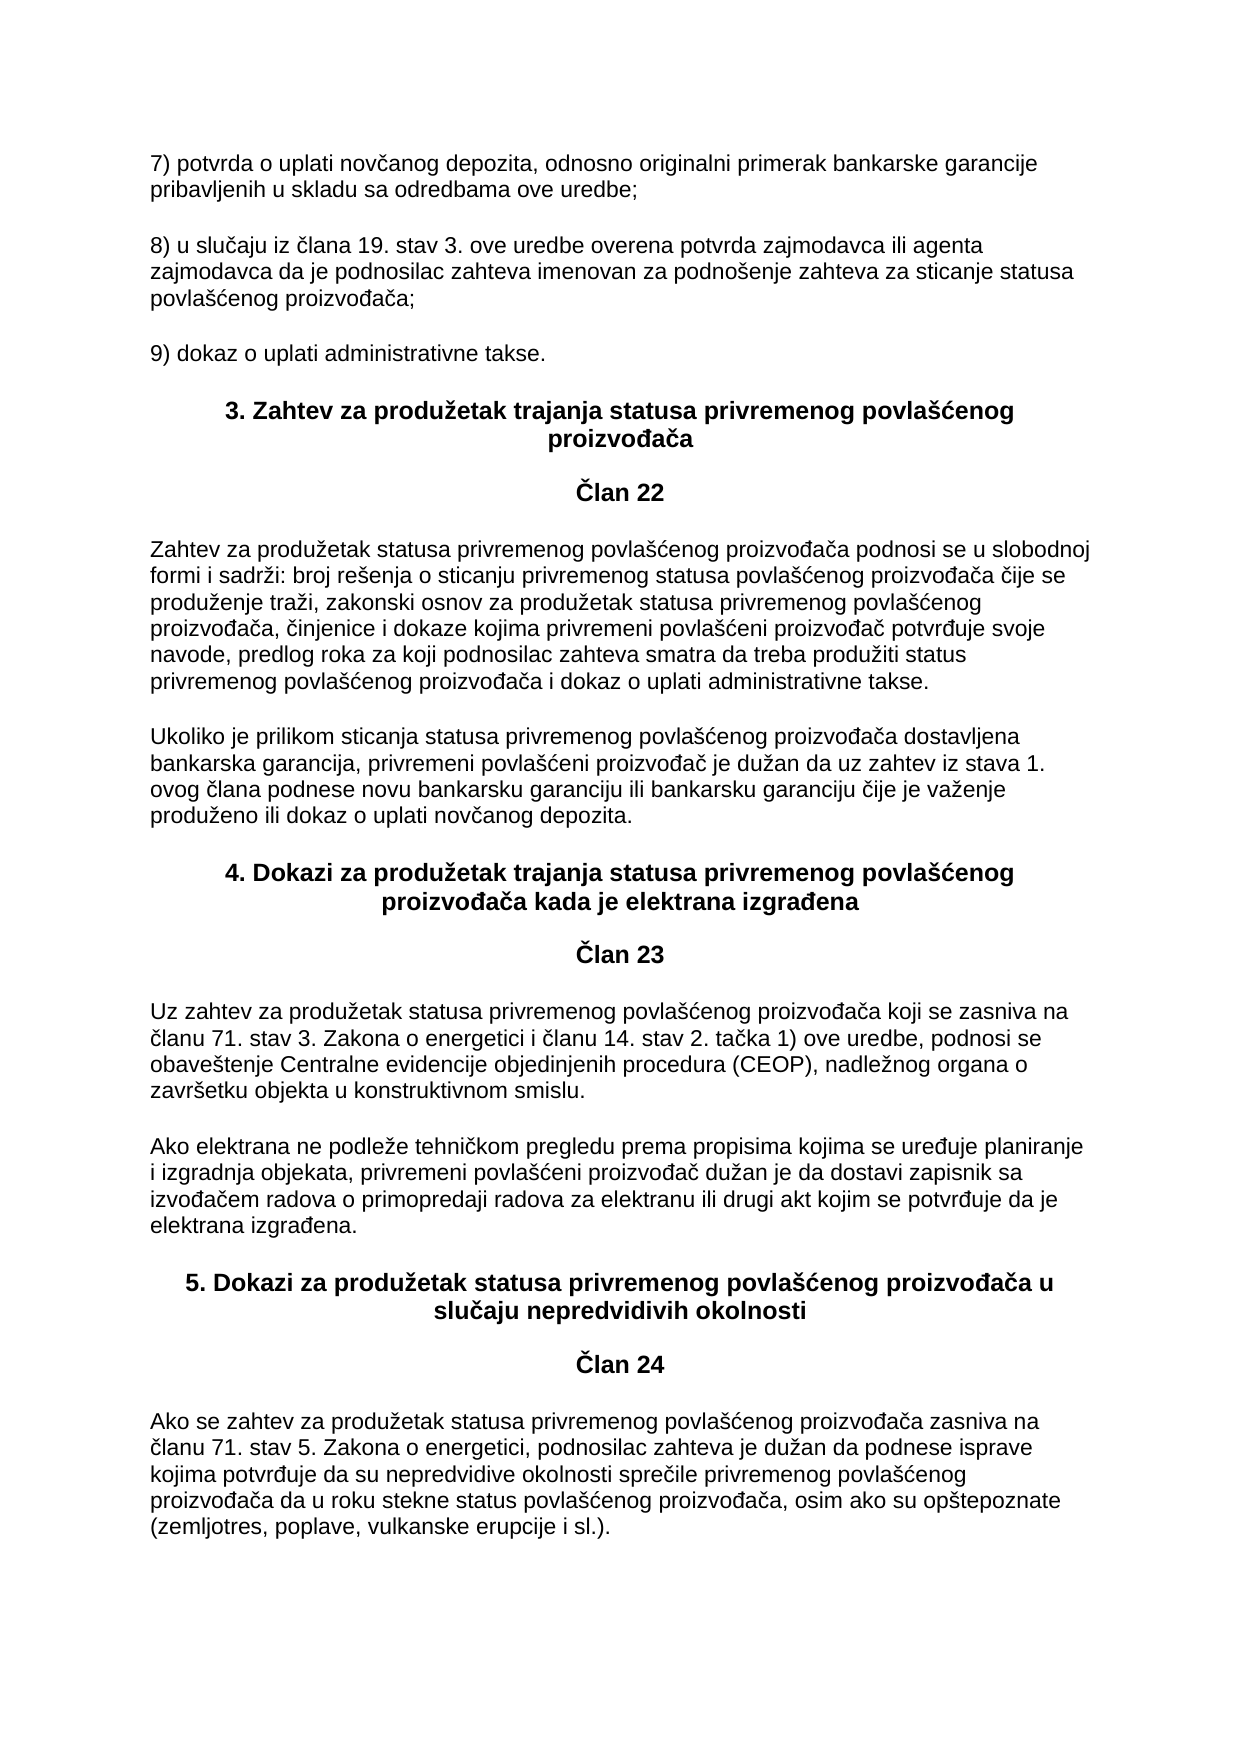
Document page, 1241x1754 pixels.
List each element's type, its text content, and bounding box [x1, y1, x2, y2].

text Član 22 [150, 478, 1090, 507]
text Ukoliko je prilikom sticanja statusa privremenog povlašćenog proizvođača dostavljena bankarska garancija, privremeni povlašćeni proizvođač je dužan da uz zahtev iz stava 1. ovog člana podnese novu bankarsku garanciju ili bankarsku garanciju čije je važenje produženo ili dokaz o uplati novčanog depozita. [150, 723, 1090, 829]
text 4. Dokazi za produžetak trajanja statusa privremenog povlašćenog proizvođača kada je elektrana izgrađena [150, 858, 1090, 915]
text Zahtev za produžetak statusa privremenog povlašćenog proizvođača podnosi se u slobodnoj formi i sadrži: broj rešenja o sticanju privremenog statusa povlašćenog proizvođača čije se produženje traži, zakonski osnov za produžetak statusa privremenog povlašćenog proizvođača, činjenice i dokaze kojima privremeni povlašćeni proizvođač potvrđuje svoje navode, predlog roka za koji podnosilac zahteva smatra da treba produžiti status privremenog povlašćenog proizvođača i dokaz o uplati administrativne takse. [150, 536, 1090, 694]
text Uz zahtev za produžetak statusa privremenog povlašćenog proizvođača koji se zasniva na članu 71. stav 3. Zakona o energetici i članu 14. stav 2. tačka 1) ove uredbe, podnosi se obaveštenje Centralne evidencije objedinjenih procedura (CEOP), nadležnog organa o završetku objekta u konstruktivnom smislu. [150, 998, 1090, 1104]
text Član 24 [150, 1350, 1090, 1379]
text 9) dokaz o uplati administrativne takse. [150, 340, 1090, 366]
text Ako se zahtev za produžetak statusa privremenog povlašćenog proizvođača zasniva na članu 71. stav 5. Zakona o energetici, podnosilac zahteva je dužan da podnese isprave kojima potvrđuje da su nepredvidive okolnosti sprečile privremenog povlašćenog proizvođača da u roku stekne status povlašćenog proizvođača, osim ako su opštepoznate (zemljotres, poplave, vulkanske erupcije i sl.). [150, 1408, 1090, 1540]
text 5. Dokazi za produžetak statusa privremenog povlašćenog proizvođača u slučaju nepredvidivih okolnosti [150, 1267, 1090, 1325]
text 8) u slučaju iz člana 19. stav 3. ove uredbe overena potvrda zajmodavca ili agenta zajmodavca da je podnosilac zahteva imenovan za podnošenje zahteva za sticanje statusa povlašćenog proizvođača; [150, 232, 1090, 311]
text Član 23 [150, 940, 1090, 969]
text Ako elektrana ne podleže tehničkom pregledu prema propisima kojima se uređuje planiranje i izgradnja objekata, privremeni povlašćeni proizvođač dužan je da dostavi zapisnik sa izvođačem radova o primopredaji radova za elektranu ili drugi akt kojim se potvrđuje da je elektrana izgrađena. [150, 1133, 1090, 1238]
text 3. Zahtev za produžetak trajanja statusa privremenog povlašćenog proizvođača [150, 396, 1090, 453]
text 7) potvrda o uplati novčanog depozita, odnosno originalni primerak bankarske garancije pribavljenih u skladu sa odredbama ove uredbe; [150, 150, 1090, 203]
